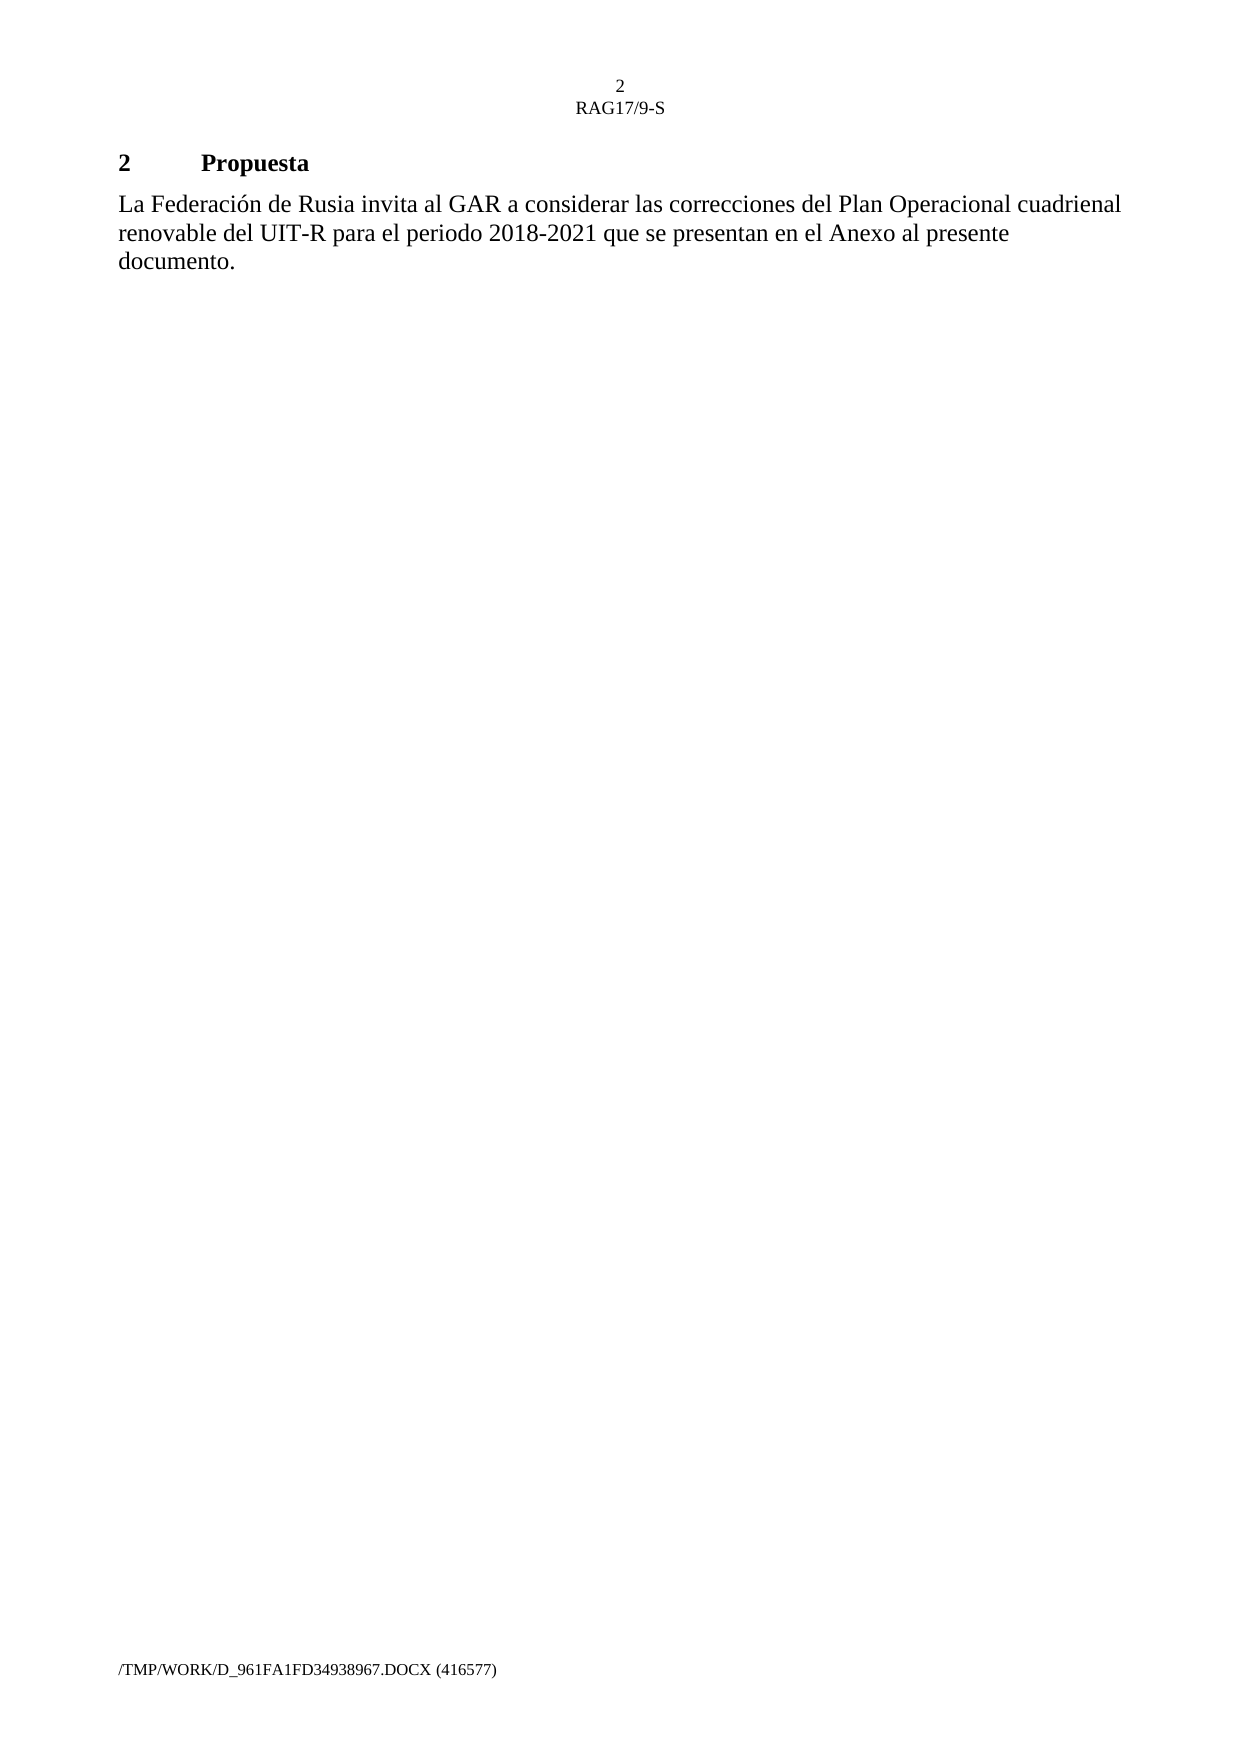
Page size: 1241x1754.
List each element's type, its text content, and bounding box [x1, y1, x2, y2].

text La Federación de Rusia invita al GAR a considerar las correcciones del Plan Operacional cuadrienal renovable del UIT-R para el periodo 2018-2021 que se presentan en el Anexo al presente documento. [118, 189, 1122, 275]
subtitle 2 Propuesta [118, 148, 1122, 176]
